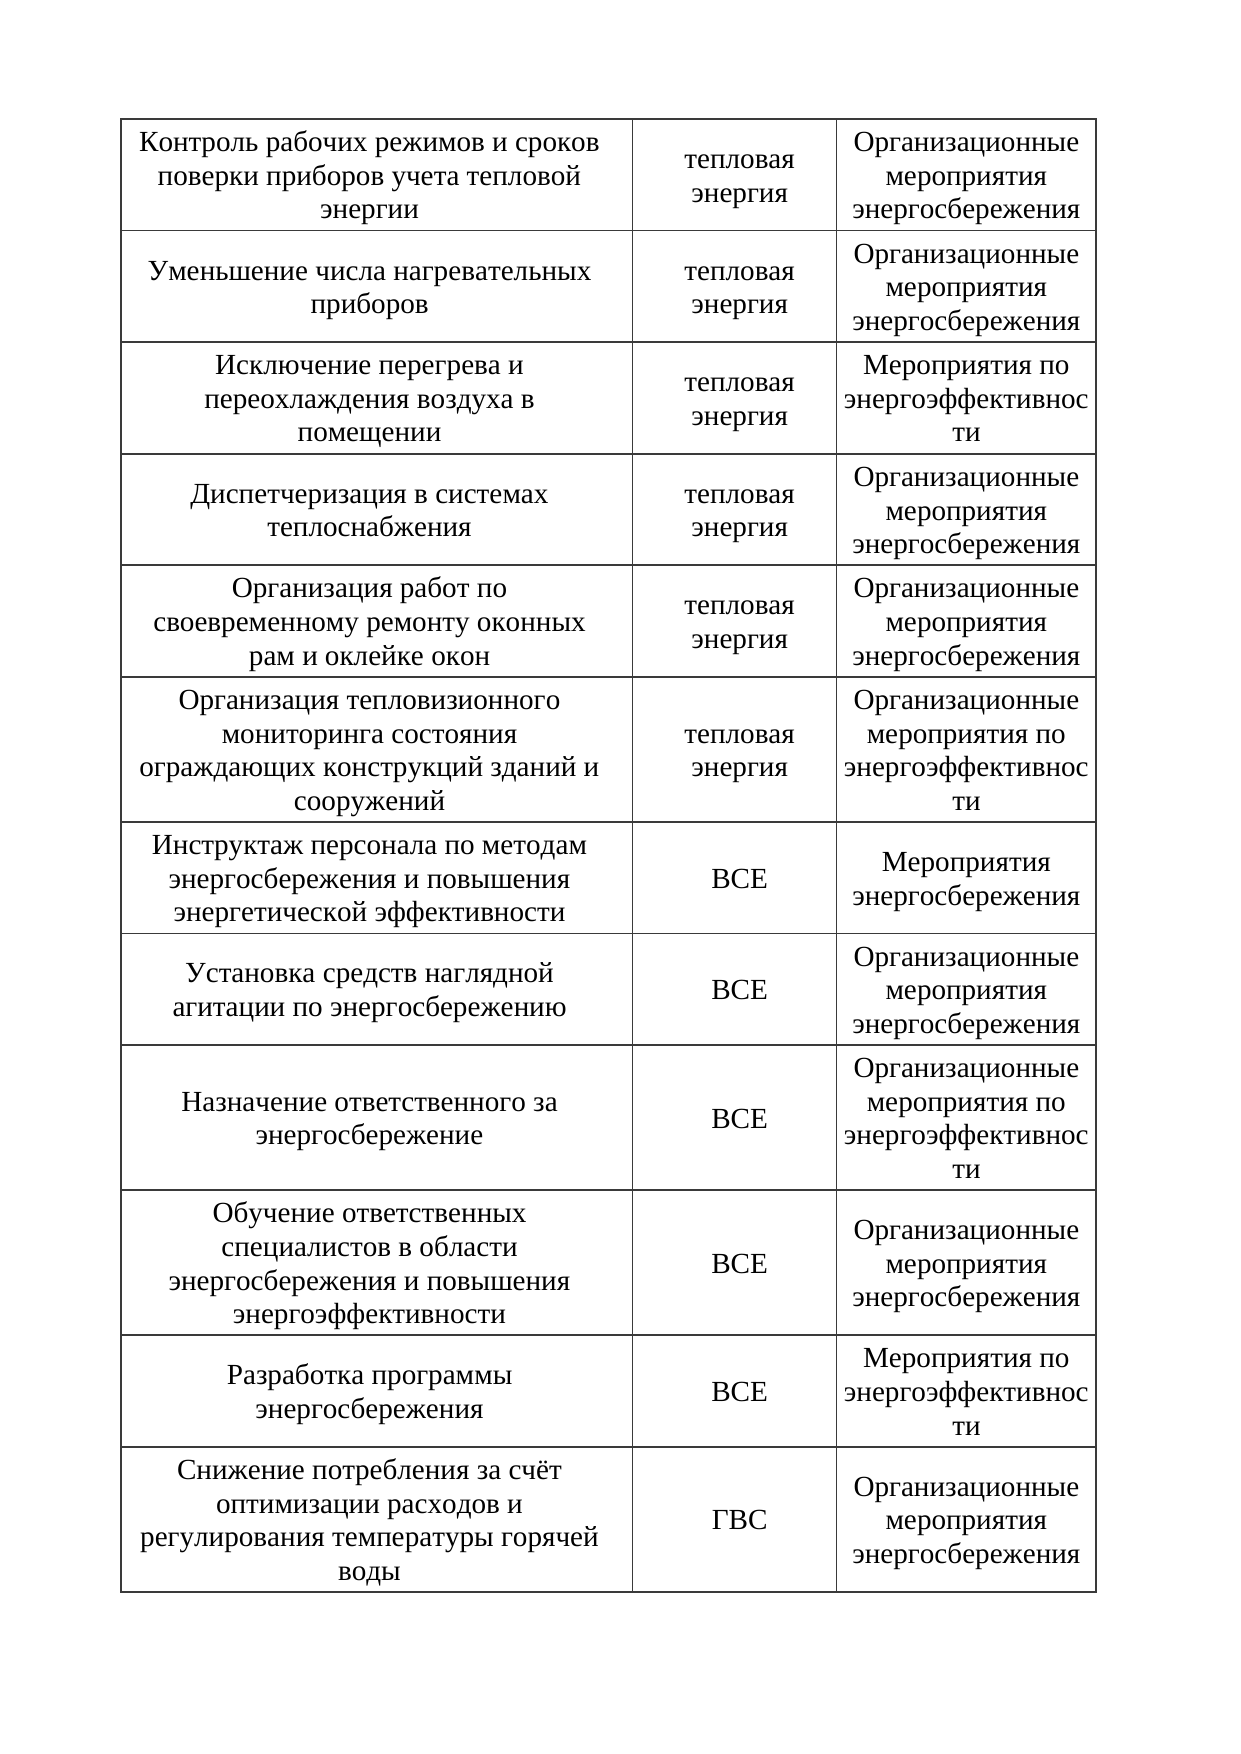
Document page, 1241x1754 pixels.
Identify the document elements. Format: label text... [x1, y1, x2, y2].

table_cell Организационные мероприятия энергосбережения [837, 566, 1095, 676]
table_cell тепловая энергия [633, 566, 836, 676]
table_cell Организационные мероприятия энергосбережения [837, 231, 1095, 341]
table_cell Организация тепловизионного мониторинга состояния ограждающих конструкций зданий и сооружений [122, 678, 632, 821]
table_cell Мероприятия энергосбережения [837, 823, 1095, 933]
table_cell ВСЕ [633, 934, 836, 1044]
table_cell тепловая энергия [633, 678, 836, 821]
table_cell ГВС [633, 1448, 836, 1591]
table_cell ВСЕ [633, 823, 836, 933]
table_cell Организационные мероприятия по энергоэффективности [837, 1046, 1095, 1189]
table_cell Исключение перегрева и переохлаждения воздуха в помещении [122, 343, 632, 453]
table_cell тепловая энергия [633, 455, 836, 564]
table_cell Организационные мероприятия энергосбережения [837, 455, 1095, 564]
table_cell Снижение потребления за счёт оптимизации расходов и регулирования температуры горячей воды [122, 1448, 632, 1591]
table_cell тепловая энергия [633, 231, 836, 341]
table_cell Уменьшение числа нагревательных приборов [122, 231, 632, 341]
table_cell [837, 1448, 1095, 1591]
table_cell Организация работ по своевременному ремонту оконных рам и оклейке окон [122, 566, 632, 676]
table_cell ВСЕ [633, 1191, 836, 1334]
table_cell Установка средств наглядной агитации по энергосбережению [122, 934, 632, 1044]
table_cell Организационные мероприятия энергосбережения [837, 120, 1095, 230]
table_cell Организационные мероприятия по энергоэффективности [837, 678, 1095, 821]
table_cell тепловая энергия [633, 343, 836, 453]
table_cell Контроль рабочих режимов и сроков поверки приборов учета тепловой энергии [122, 120, 632, 230]
table_cell Организационные мероприятия энергосбережения [837, 1191, 1095, 1334]
table_cell Обучение ответственных специалистов в области энергосбережения и повышения энергоэффективности [122, 1191, 632, 1334]
table_cell Инструктаж персонала по методам энергосбережения и повышения энергетической эффективности [122, 823, 632, 933]
table_cell Мероприятия по энергоэффективности [837, 343, 1095, 453]
table_cell ВСЕ [633, 1336, 836, 1446]
table_cell Мероприятия по энергоэффективности [837, 1336, 1095, 1446]
table_cell Разработка программы энергосбережения [122, 1336, 632, 1446]
table_cell ВСЕ [633, 1046, 836, 1189]
table_cell Организационные мероприятия энергосбережения [837, 934, 1095, 1044]
table_cell Назначение ответственного за энергосбережение [122, 1046, 632, 1189]
table_cell Диспетчеризация в системах теплоснабжения [122, 455, 632, 564]
table_cell тепловая энергия [633, 120, 836, 230]
